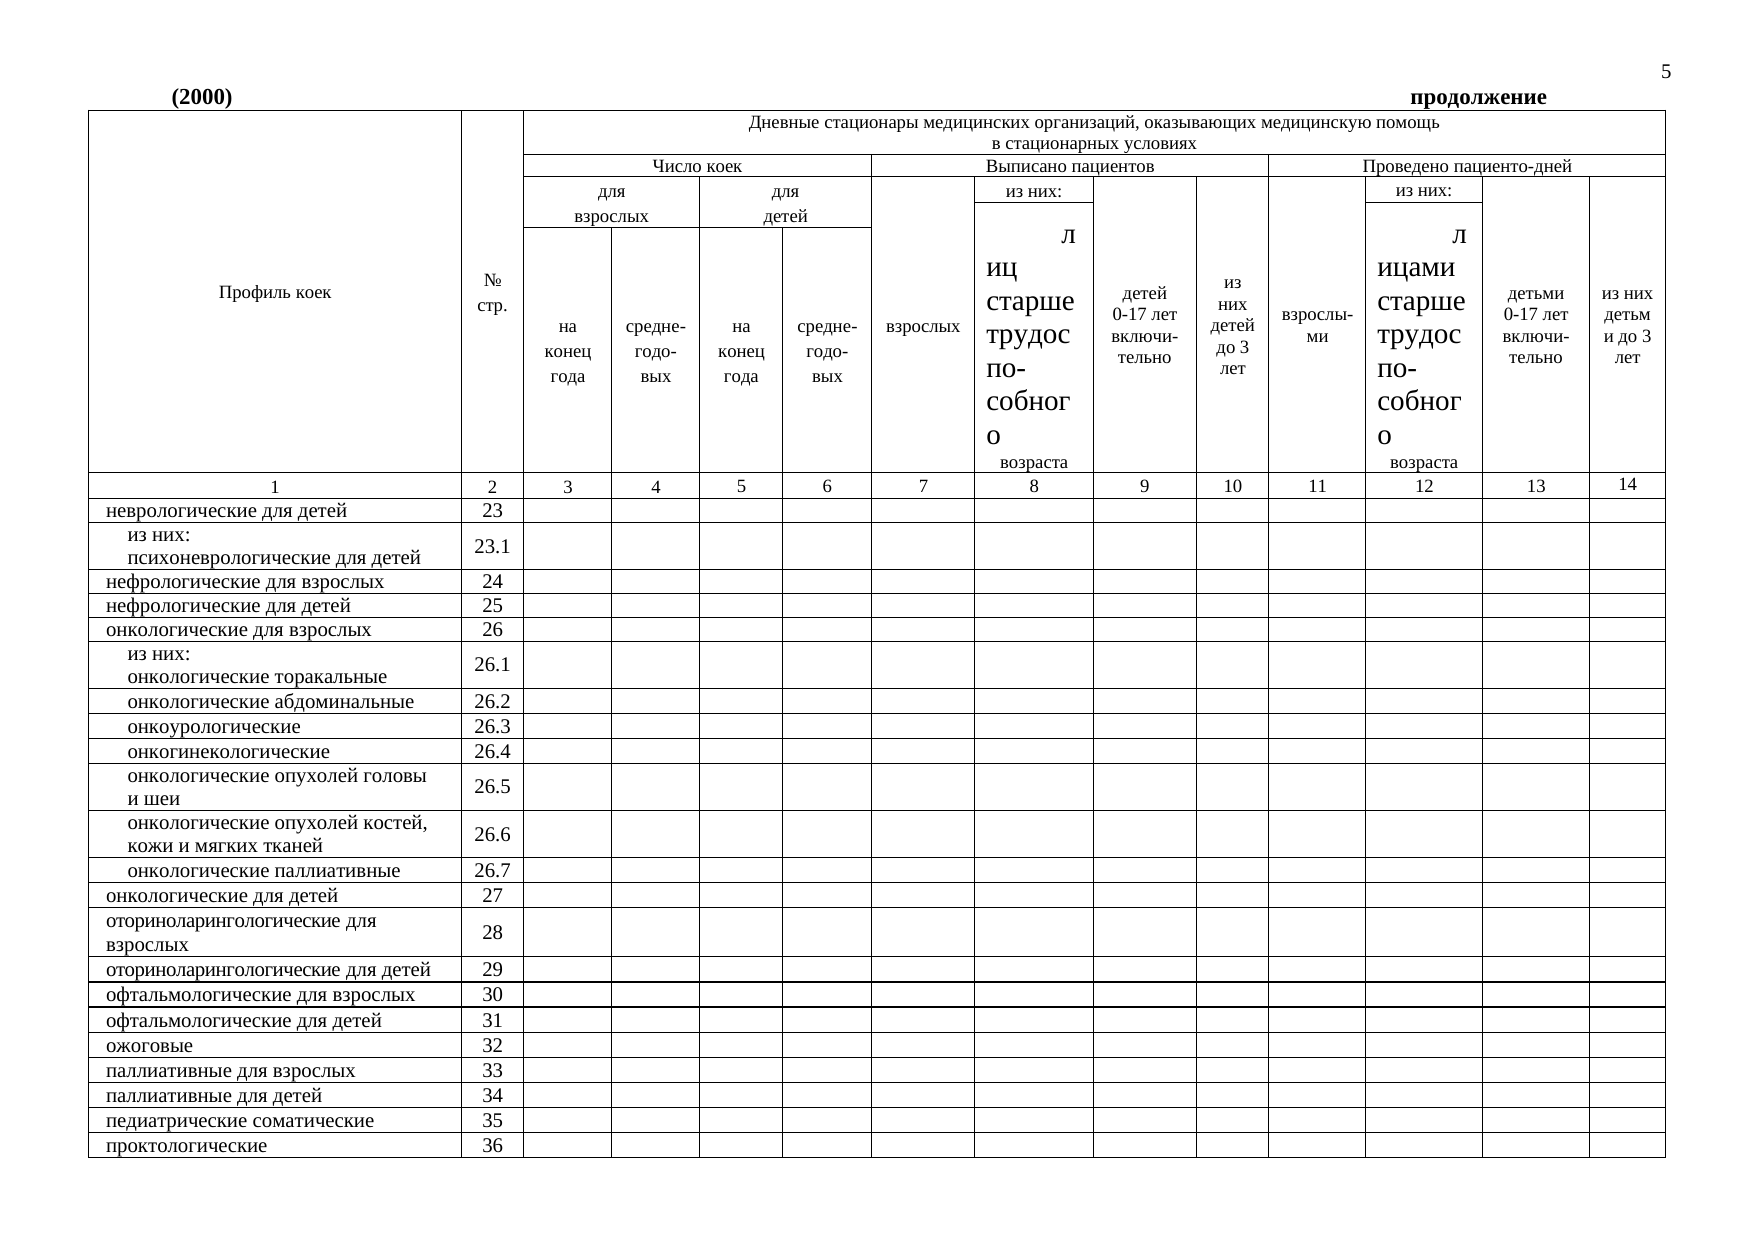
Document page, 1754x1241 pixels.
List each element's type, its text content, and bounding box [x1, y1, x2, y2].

table_cell 30 [462, 983, 523, 1006]
table_cell [1269, 714, 1365, 738]
table_cell [1366, 689, 1482, 713]
table_cell [700, 811, 782, 857]
table_cell 26.3 [462, 714, 523, 738]
table_cell Проведено пациенто-дней [1269, 155, 1665, 176]
table_cell 14 [1590, 473, 1665, 498]
table_cell [872, 618, 974, 641]
table_cell нефрологические для взрослых [89, 570, 461, 593]
table_cell 26.4 [462, 739, 523, 763]
table_cell [872, 714, 974, 738]
table_cell [1483, 739, 1589, 763]
table_cell 23 [462, 499, 523, 522]
table_cell 25 [462, 594, 523, 617]
table_cell [1197, 858, 1268, 882]
table_cell [612, 570, 699, 593]
table_cell [783, 714, 871, 738]
table_cell [700, 883, 782, 907]
table_cell [700, 499, 782, 522]
table_cell [872, 983, 974, 1006]
table_cell 12 [1366, 473, 1482, 498]
table_cell [1197, 983, 1268, 1006]
table_cell [783, 618, 871, 641]
table_cell cредне-годо-вых [612, 228, 699, 472]
table_cell [1366, 858, 1482, 882]
table_cell [1483, 883, 1589, 907]
table_cell 26.1 [462, 642, 523, 688]
table_cell из них: психоневрологические для детей [89, 523, 461, 569]
table_cell [1094, 908, 1196, 956]
table_cell [1094, 1033, 1196, 1057]
table_cell офтальмологические для взрослых [89, 983, 461, 1006]
table_cell [700, 1108, 782, 1132]
table_cell [1094, 1108, 1196, 1132]
table_cell [783, 594, 871, 617]
table_cell [1094, 1133, 1196, 1157]
table_cell [1094, 689, 1196, 713]
table_cell [1094, 739, 1196, 763]
table_cell [1269, 642, 1365, 688]
table_cell оториноларингологические для детей [89, 957, 461, 981]
table_cell [1483, 594, 1589, 617]
table_cell [1269, 1058, 1365, 1082]
table_cell [612, 523, 699, 569]
table_cell [700, 618, 782, 641]
table_cell [975, 983, 1093, 1006]
table_cell [700, 908, 782, 956]
table_cell [612, 642, 699, 688]
table_cell [700, 570, 782, 593]
table_cell [524, 811, 611, 857]
table_cell [872, 1033, 974, 1057]
table_cell паллиативные для взрослых [89, 1058, 461, 1082]
table_cell [524, 1008, 611, 1032]
table_cell [783, 811, 871, 857]
table_cell [524, 714, 611, 738]
table_cell проктологические [89, 1133, 461, 1157]
table_cell [1483, 499, 1589, 522]
table_cell [1483, 714, 1589, 738]
table_cell [1590, 570, 1665, 593]
table_cell [1590, 714, 1665, 738]
table_cell [1197, 957, 1268, 981]
table_cell [612, 957, 699, 981]
table_cell [1483, 1108, 1589, 1132]
table_cell [975, 764, 1093, 810]
table_cell [612, 499, 699, 522]
table_cell [1590, 957, 1665, 981]
table_cell [1197, 1083, 1268, 1107]
table_cell [1590, 1108, 1665, 1132]
table_cell 32 [462, 1033, 523, 1057]
table_cell [1269, 858, 1365, 882]
table_cell [1366, 908, 1482, 956]
table_cell из них: онкологические торакальные [89, 642, 461, 688]
table_cell 10 [1197, 473, 1268, 498]
table_cell [783, 1058, 871, 1082]
table_cell [1590, 811, 1665, 857]
table_cell [975, 1033, 1093, 1057]
table_cell [524, 764, 611, 810]
table_cell онкологические опухолей головы и шеи [89, 764, 461, 810]
table_cell [872, 908, 974, 956]
table_cell [872, 1058, 974, 1082]
table_cell [1197, 764, 1268, 810]
table_cell [1094, 618, 1196, 641]
table_cell [1483, 811, 1589, 857]
table_cell [1366, 642, 1482, 688]
table_cell [1269, 1133, 1365, 1157]
table_cell на конец года [700, 228, 782, 472]
table_cell [783, 983, 871, 1006]
table_cell [1366, 594, 1482, 617]
table_cell [1269, 689, 1365, 713]
table_cell Выписано пациентов [872, 155, 1268, 176]
table_cell 4 [612, 473, 699, 498]
table_cell [872, 1008, 974, 1032]
table_cell [524, 1058, 611, 1082]
table_cell 5 [700, 473, 782, 498]
table_cell [975, 523, 1093, 569]
table_cell 26.7 [462, 858, 523, 882]
table_cell [1197, 811, 1268, 857]
table_cell [783, 1108, 871, 1132]
table_cell [1094, 858, 1196, 882]
table_cell [1197, 642, 1268, 688]
table_cell из них: [975, 177, 1093, 202]
table_cell 28 [462, 908, 523, 956]
table_cell [612, 1008, 699, 1032]
table_cell [1590, 1033, 1665, 1057]
table_cell 3 [524, 473, 611, 498]
table_cell [872, 499, 974, 522]
table_cell из них детей до 3 лет [1197, 177, 1268, 472]
table_header Дневные стационары медицинских организаций, оказывающих медицинскую помощь в стационарных условиях [524, 111, 1665, 154]
table_cell [1366, 570, 1482, 593]
table_cell [872, 811, 974, 857]
table_cell [1197, 1008, 1268, 1032]
table_cell [524, 523, 611, 569]
table_cell [1269, 523, 1365, 569]
table_cell [783, 883, 871, 907]
table_cell из них детьми до 3 лет [1590, 177, 1665, 472]
table_cell [524, 618, 611, 641]
table_cell [1094, 594, 1196, 617]
table_cell взрослых [872, 177, 974, 472]
table_cell онкогинекологические [89, 739, 461, 763]
table_cell [700, 739, 782, 763]
table_cell 36 [462, 1133, 523, 1157]
table_cell [612, 883, 699, 907]
table_cell [1590, 858, 1665, 882]
table_cell [1590, 618, 1665, 641]
table_cell [524, 1108, 611, 1132]
table_cell [1269, 1033, 1365, 1057]
table_cell [975, 739, 1093, 763]
table_cell [1483, 957, 1589, 981]
table_cell [524, 983, 611, 1006]
table_cell [872, 523, 974, 569]
table_cell [1366, 957, 1482, 981]
table_cell [1590, 642, 1665, 688]
table_cell 2 [462, 473, 523, 498]
table_cell [783, 858, 871, 882]
table_cell [975, 1008, 1093, 1032]
table_cell 27 [462, 883, 523, 907]
table_cell [1483, 983, 1589, 1006]
table_cell [1197, 714, 1268, 738]
table_header Профиль коек [89, 111, 461, 472]
table_cell [612, 1033, 699, 1057]
table_cell [1483, 1083, 1589, 1107]
table_cell [1483, 858, 1589, 882]
table_cell [700, 642, 782, 688]
table_cell [975, 1133, 1093, 1157]
table_cell [1269, 957, 1365, 981]
table_cell [1590, 523, 1665, 569]
table_cell [975, 957, 1093, 981]
table_cell [1590, 1083, 1665, 1107]
table_cell [1590, 1058, 1665, 1082]
table_cell [1269, 1108, 1365, 1132]
table_cell [700, 957, 782, 981]
table_cell [975, 811, 1093, 857]
table_cell [612, 1133, 699, 1157]
table_cell 24 [462, 570, 523, 593]
table_cell [1366, 1133, 1482, 1157]
table_cell лицами старше трудоспо-собного возраста [1366, 203, 1482, 472]
table_cell [783, 689, 871, 713]
table_cell [612, 1083, 699, 1107]
table_cell онкологические для взрослых [89, 618, 461, 641]
table_cell [1366, 739, 1482, 763]
table_cell 8 [975, 473, 1093, 498]
table_cell [783, 1033, 871, 1057]
table_cell [1590, 689, 1665, 713]
table_cell [1094, 883, 1196, 907]
table_cell [700, 523, 782, 569]
table_cell нефрологические для детей [89, 594, 461, 617]
table_cell [1590, 499, 1665, 522]
table_cell [1094, 1058, 1196, 1082]
table_cell [524, 1083, 611, 1107]
table_cell [1366, 983, 1482, 1006]
table_cell [1366, 1058, 1482, 1082]
table_cell [1483, 689, 1589, 713]
table_cell [700, 1133, 782, 1157]
table_cell [975, 858, 1093, 882]
table_cell [700, 1058, 782, 1082]
table_cell [612, 811, 699, 857]
table_cell [1269, 1008, 1365, 1032]
table_cell [1197, 739, 1268, 763]
table_cell [1094, 642, 1196, 688]
table_cell онкологические паллиативные [89, 858, 461, 882]
table_cell [783, 1133, 871, 1157]
table_cell 23.1 [462, 523, 523, 569]
table_cell 26.2 [462, 689, 523, 713]
table_cell [1269, 594, 1365, 617]
table_cell [783, 1083, 871, 1107]
table_cell [1269, 1083, 1365, 1107]
table_cell [783, 739, 871, 763]
table_cell [975, 883, 1093, 907]
table_cell [524, 594, 611, 617]
table_cell [783, 523, 871, 569]
table_cell [872, 570, 974, 593]
table_cell 26.5 [462, 764, 523, 810]
table_cell [975, 642, 1093, 688]
table_cell [1366, 714, 1482, 738]
table_cell [1269, 811, 1365, 857]
table_cell [783, 908, 871, 956]
table_cell [1094, 570, 1196, 593]
table_cell [1366, 618, 1482, 641]
table_cell [524, 499, 611, 522]
table_cell [1197, 523, 1268, 569]
table_cell [1590, 983, 1665, 1006]
table_cell [1366, 883, 1482, 907]
table_cell [783, 957, 871, 981]
table_cell онкологические абдоминальные [89, 689, 461, 713]
table_cell оториноларингологические для взрослых [89, 908, 461, 956]
table_cell [1483, 1133, 1589, 1157]
table_cell для детей [700, 177, 871, 227]
table_cell ожоговые [89, 1033, 461, 1057]
table_cell [1094, 764, 1196, 810]
table_cell [975, 1058, 1093, 1082]
table_cell детьми 0-17 лет включи-тельно [1483, 177, 1589, 472]
table_cell [1094, 1083, 1196, 1107]
table_cell [524, 642, 611, 688]
table_cell [700, 764, 782, 810]
table_cell [1269, 883, 1365, 907]
table_cell детей 0-17 лет включи-тельно [1094, 177, 1196, 472]
table_cell [1366, 1033, 1482, 1057]
table_cell на конец года [524, 228, 611, 472]
table_cell [700, 858, 782, 882]
table_cell [524, 858, 611, 882]
table_cell 11 [1269, 473, 1365, 498]
table_cell онкологические для детей [89, 883, 461, 907]
table_cell Число коек [524, 155, 871, 176]
table_cell 31 [462, 1008, 523, 1032]
table_cell [1483, 1033, 1589, 1057]
table_cell [975, 594, 1093, 617]
table_cell [1366, 1008, 1482, 1032]
table_cell [1197, 1058, 1268, 1082]
table_cell [1483, 570, 1589, 593]
text (2000) продолжение [171, 83, 1671, 109]
table_cell [975, 618, 1093, 641]
table_cell [700, 594, 782, 617]
table_cell [872, 1108, 974, 1132]
table_cell [1197, 1033, 1268, 1057]
table_cell [1366, 1083, 1482, 1107]
table_cell [1590, 739, 1665, 763]
table_cell [524, 689, 611, 713]
table_cell [1094, 523, 1196, 569]
table_cell [524, 908, 611, 956]
table_cell [1483, 1008, 1589, 1032]
table_cell [1094, 957, 1196, 981]
table_cell [1269, 983, 1365, 1006]
table_cell [872, 957, 974, 981]
table_cell [1366, 523, 1482, 569]
table_cell [1483, 764, 1589, 810]
table_cell [1197, 1108, 1268, 1132]
table_cell [1483, 618, 1589, 641]
table_cell [783, 499, 871, 522]
table_cell [612, 1058, 699, 1082]
table_cell [872, 1083, 974, 1107]
table_cell [783, 764, 871, 810]
table_cell [612, 764, 699, 810]
table_cell [700, 689, 782, 713]
table_cell [1590, 1133, 1665, 1157]
table_cell онкологические опухолей костей, кожи и мягких тканей [89, 811, 461, 857]
table_cell [1483, 642, 1589, 688]
table_cell 35 [462, 1108, 523, 1132]
table_cell [872, 883, 974, 907]
table_cell [1590, 883, 1665, 907]
table_cell 7 [872, 473, 974, 498]
table_cell [524, 739, 611, 763]
table_cell [1197, 594, 1268, 617]
table_cell [975, 689, 1093, 713]
table_cell педиатрические соматические [89, 1108, 461, 1132]
table_cell [524, 1133, 611, 1157]
table_header № стр. [462, 111, 523, 472]
table_cell [612, 618, 699, 641]
table_cell [1366, 764, 1482, 810]
table_cell [1590, 908, 1665, 956]
table_cell [1094, 499, 1196, 522]
table_cell [1483, 523, 1589, 569]
table_cell [872, 594, 974, 617]
table_cell [612, 739, 699, 763]
table_cell [612, 714, 699, 738]
table_cell [1269, 908, 1365, 956]
table_cell паллиативные для детей [89, 1083, 461, 1107]
table_cell [1590, 594, 1665, 617]
table_cell [872, 858, 974, 882]
table_cell [1197, 570, 1268, 593]
table_cell 29 [462, 957, 523, 981]
table_cell 6 [783, 473, 871, 498]
table_cell [1197, 883, 1268, 907]
table_cell [872, 739, 974, 763]
table_cell [975, 908, 1093, 956]
table_cell [1269, 618, 1365, 641]
table_cell [612, 858, 699, 882]
table_cell [612, 908, 699, 956]
table_cell 26 [462, 618, 523, 641]
table_cell [1197, 618, 1268, 641]
table_cell [612, 1108, 699, 1132]
table_cell [612, 594, 699, 617]
table_cell [612, 983, 699, 1006]
table_cell [524, 957, 611, 981]
table_cell офтальмологические для детей [89, 1008, 461, 1032]
table_cell 13 [1483, 473, 1589, 498]
table_cell [872, 642, 974, 688]
table_cell [1197, 499, 1268, 522]
table_cell [1269, 764, 1365, 810]
table_cell [1094, 1008, 1196, 1032]
table_cell [975, 1108, 1093, 1132]
table_cell cредне-годо-вых [783, 228, 871, 472]
table_cell 33 [462, 1058, 523, 1082]
table_cell [783, 642, 871, 688]
table_cell [1590, 1008, 1665, 1032]
table_cell из них: [1366, 177, 1482, 202]
table_cell [1094, 714, 1196, 738]
table_cell [1366, 1108, 1482, 1132]
table_cell [975, 570, 1093, 593]
table_cell [1483, 1058, 1589, 1082]
table_cell [872, 764, 974, 810]
table_cell [975, 499, 1093, 522]
table_cell [1269, 499, 1365, 522]
table_cell [1197, 1133, 1268, 1157]
table_cell [872, 1133, 974, 1157]
table_cell [872, 689, 974, 713]
table_cell 26.6 [462, 811, 523, 857]
table_cell [524, 1033, 611, 1057]
table_cell [975, 714, 1093, 738]
table_cell [700, 714, 782, 738]
table_cell [1197, 689, 1268, 713]
table_cell 1 [89, 473, 461, 498]
table_cell [612, 689, 699, 713]
table_cell 9 [1094, 473, 1196, 498]
table_cell [524, 570, 611, 593]
table_cell взрослы-ми [1269, 177, 1365, 472]
table_cell [700, 1083, 782, 1107]
table_cell [1269, 739, 1365, 763]
table_cell для взрослых [524, 177, 699, 227]
table_cell [524, 883, 611, 907]
table_cell [1094, 983, 1196, 1006]
table_cell [1197, 908, 1268, 956]
table_cell лиц старше трудоспо-собного возраста [975, 203, 1093, 472]
table_cell онкоурологические [89, 714, 461, 738]
table_cell [700, 1008, 782, 1032]
table_cell [783, 570, 871, 593]
table_cell [700, 1033, 782, 1057]
table_cell [975, 1083, 1093, 1107]
table_cell [1366, 499, 1482, 522]
table_cell [700, 983, 782, 1006]
table_cell 34 [462, 1083, 523, 1107]
table_cell [1269, 570, 1365, 593]
table_cell неврологические для детей [89, 499, 461, 522]
table_cell [1094, 811, 1196, 857]
table_cell [1483, 908, 1589, 956]
table_cell [1366, 811, 1482, 857]
table_cell [1590, 764, 1665, 810]
table_cell [783, 1008, 871, 1032]
